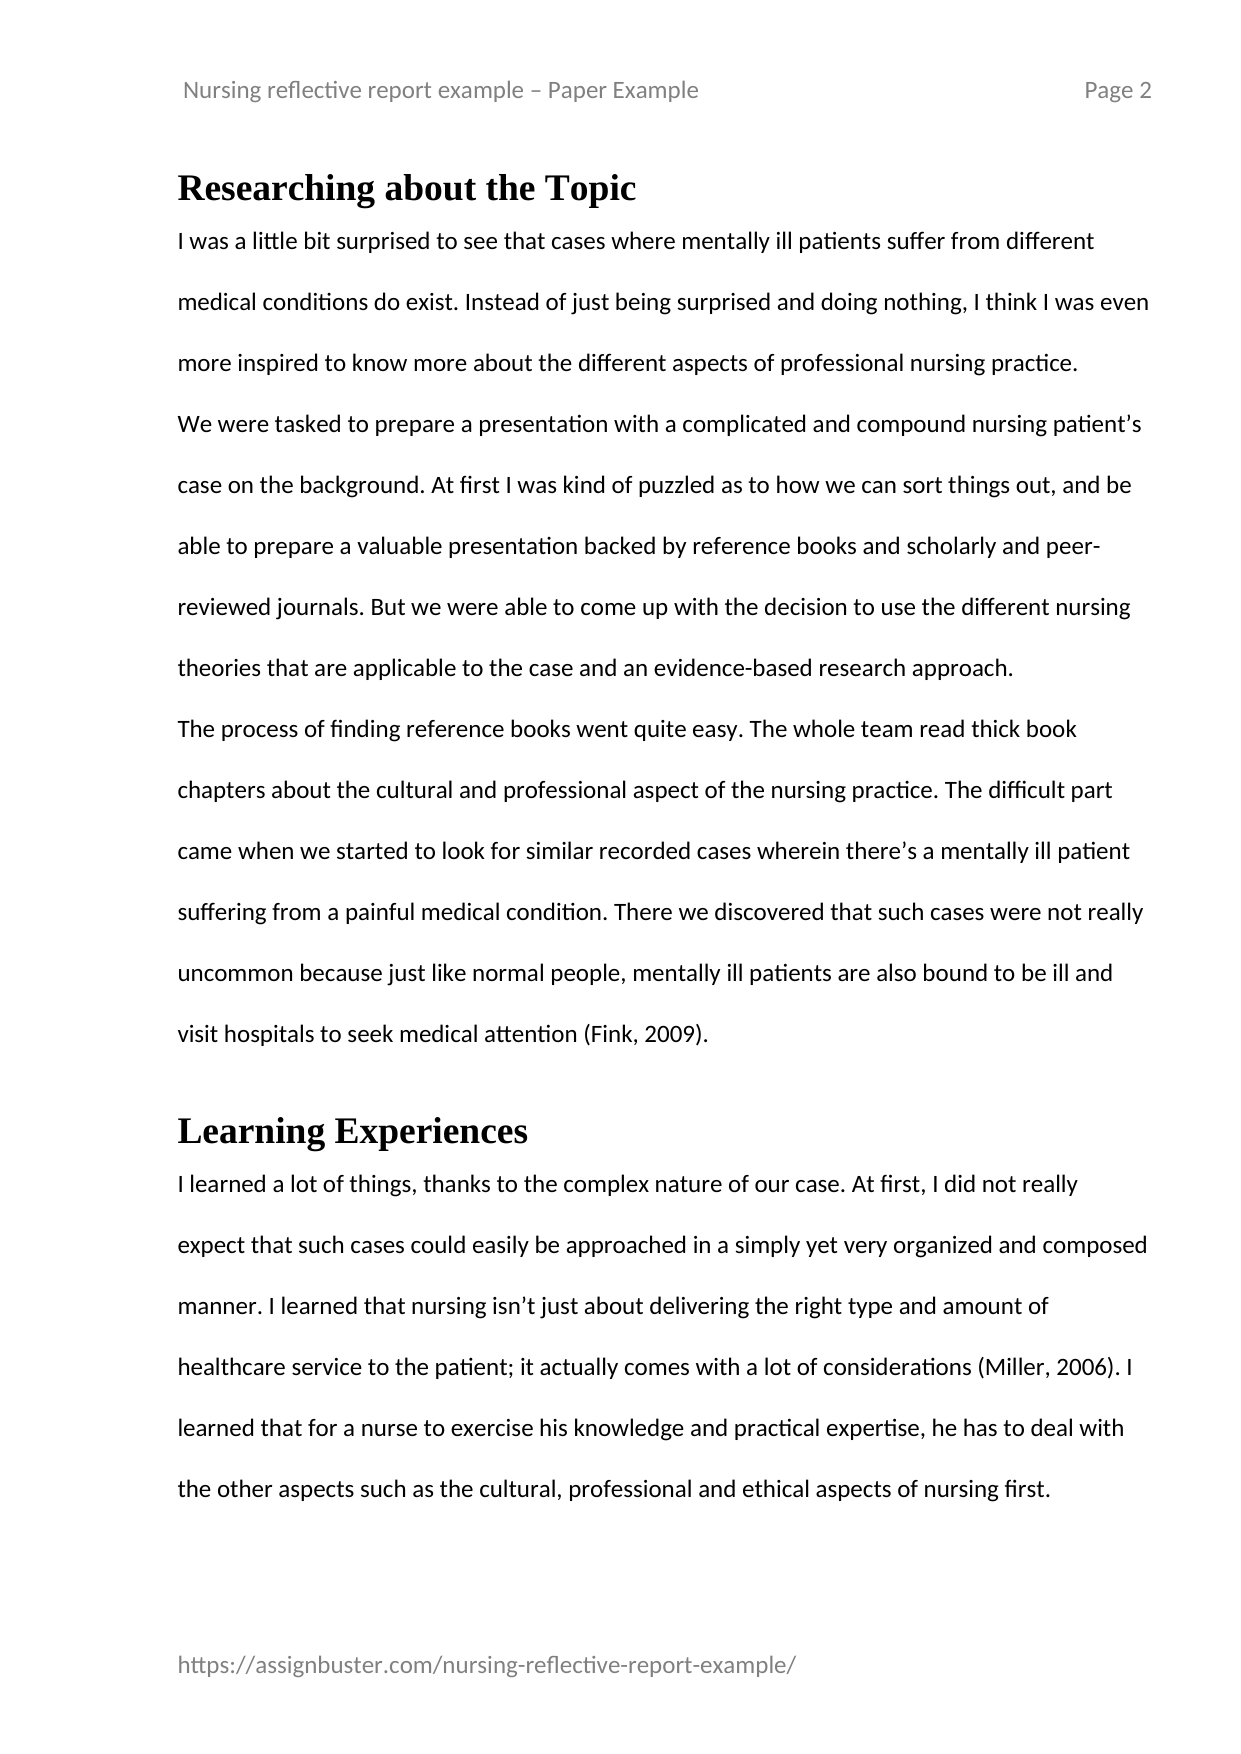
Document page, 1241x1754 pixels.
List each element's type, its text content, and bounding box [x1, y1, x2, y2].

subtitle Researching about the Topic [177, 166, 1152, 209]
text I learned a lot of things, thanks to the complex nature of our case. At first, I did not really expect that such cases could easily be approached in a simply yet very organized and composed manner. I learned that nursing isn’t just about delivering the right type and amount of healthcare service to the patient; it actually comes with a lot of considerations (Miller, 2006). I learned that for a nurse to exercise his knowledge and practical expertise, he has to deal with the other aspects such as the cultural, professional and ethical aspects of nursing first. [177, 1168, 1152, 1504]
subtitle Learning Experiences [177, 1109, 1152, 1152]
text I was a little bit surprised to see that cases where mentally ill patients suffer from different medical conditions do exist. Instead of just being surprised and doing nothing, I think I was even more inspired to know more about the different aspects of professional nursing practice. We were tasked to prepare a presentation with a complicated and compound nursing patient’s case on the background. At first I was kind of puzzled as to how we can sort things out, and be able to prepare a valuable presentation backed by reference books and scholarly and peer-reviewed journals. But we were able to come up with the decision to use the different nursing theories that are applicable to the case and an evidence-based research approach. The process of finding reference books went quite easy. The whole team read thick book chapters about the cultural and professional aspect of the nursing practice. The difficult part came when we started to look for similar recorded cases wherein there’s a mentally ill patient suffering from a painful medical condition. There we discovered that such cases were not really uncommon because just like normal people, mentally ill patients are also bound to be ill and visit hospitals to seek medical attention (Fink, 2009). [177, 225, 1152, 1049]
